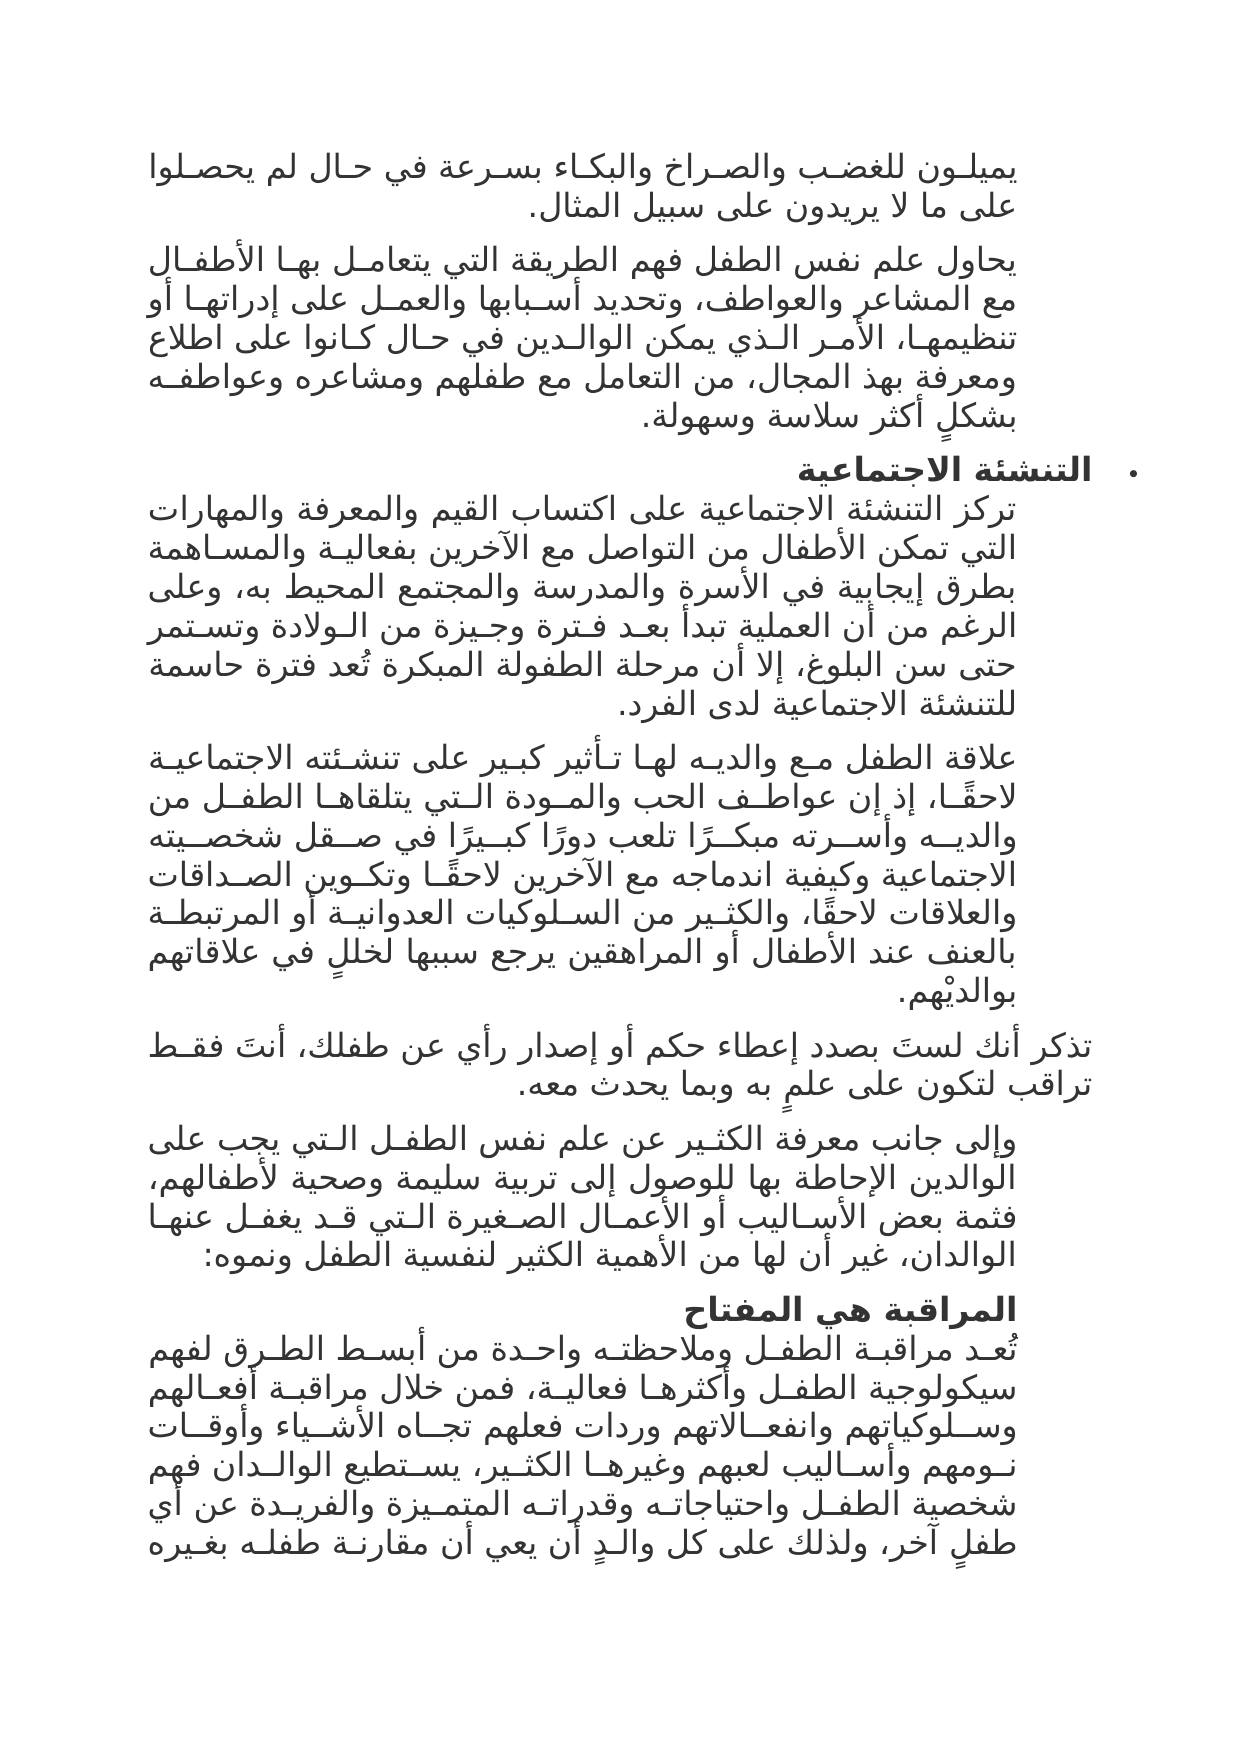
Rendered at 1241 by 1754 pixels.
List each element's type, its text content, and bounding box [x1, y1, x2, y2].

text علاقة الطفل مع والديه لها تأثير كبير على تنشئته الاجتماعية لاحقًا، إذ إن عواطف الحب والمودة التي يتلقاها الطفل من والديه وأسرته مبكرًا تلعب دورًا كبيرًا في صقل شخصيته الاجتماعية وكيفية اندماجه مع الآخرين لاحقًا وتكوين الصداقات والعلاقات لاحقًا، والكثير من السلوكيات العدوانية أو المرتبطة بالعنف عند الأطفال أو المراهقين يرجع سببها لخللٍ في علاقاتهم بوالديْهم. [148, 738, 1018, 1010]
text يحاول علم نفس الطفل فهم الطريقة التي يتعامل بها الأطفال مع المشاعر والعواطف، وتحديد أسبابها والعمل على إدراتها أو تنظيمها، الأمر الذي يمكن الوالدين في حال كانوا على اطلاع ومعرفة بهذ المجال، من التعامل مع طفلهم ومشاعره وعواطفه بشكلٍ أكثر سلاسة وسهولة. [148, 241, 1018, 435]
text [148, 1329, 1018, 1562]
list التنشئة الاجتماعية [148, 451, 1130, 490]
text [148, 148, 1018, 225]
text تذكر أنك لستَ بصدد إعطاء حكم أو إصدار رأي عن طفلك، أنتَ فقط تراقب لتكون على علمٍ به وبما يحدث معه. [148, 1026, 1093, 1104]
text وإلى جانب معرفة الكثير عن علم نفس الطفل التي يجب على الوالدين الإحاطة بها للوصول إلى تربية سليمة وصحية لأطفالهم، فثمة بعض الأساليب أو الأعمال الصغيرة التي قد يغفل عنها الوالدان، غير أن لها من الأهمية الكثير لنفسية الطفل ونموه: [148, 1119, 1018, 1275]
text تركز التنشئة الاجتماعية على اكتساب القيم والمعرفة والمهارات التي تمكن الأطفال من التواصل مع الآخرين بفعالية والمساهمة بطرق إيجابية في الأسرة والمدرسة والمجتمع المحيط به، وعلى الرغم من أن العملية تبدأ بعد فترة وجيزة من الولادة وتستمر حتى سن البلوغ، إلا أن مرحلة الطفولة المبكرة تُعد فترة حاسمة للتنشئة الاجتماعية لدى الفرد. [148, 490, 1018, 723]
text المراقبة هي المفتاح [148, 1290, 1018, 1329]
